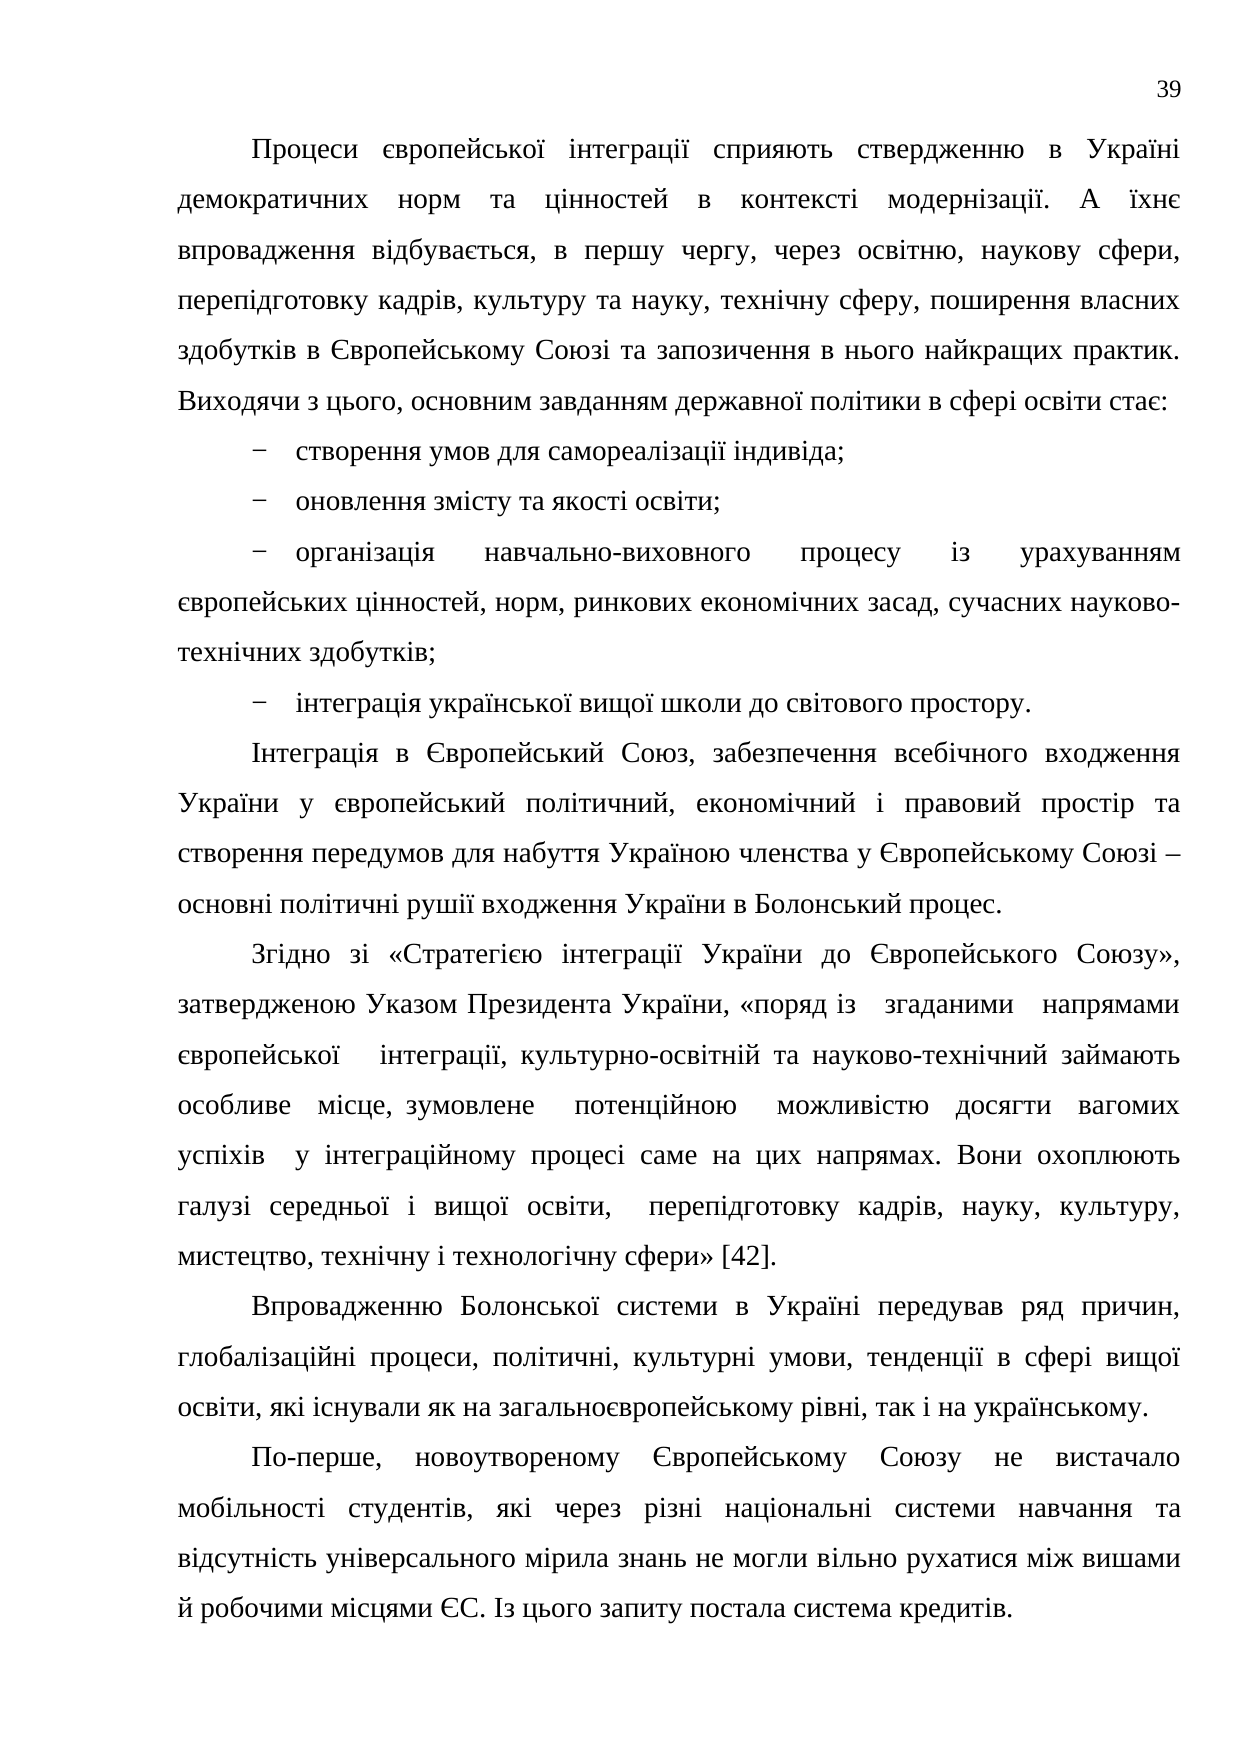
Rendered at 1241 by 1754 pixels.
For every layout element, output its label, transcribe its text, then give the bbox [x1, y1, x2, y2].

list оновлення змісту та якості освіти; [177, 483, 1181, 517]
list створення умов для самореалізації індивіда; [177, 433, 1181, 467]
list організація навчально-виховного процесу із урахуванням європейських цінностей, норм, ринкових економічних засад, сучасних науково-технічних здобутків; [177, 534, 1181, 668]
text По-перше, новоутвореному Європейському Союзу не вистачало мобiльностi студентiв, якi через рiзнi нацiональнi системи навчання та вiдсутнiсть унiверсального мiрила знань не могли вiльно рухатися мiж вишами й робочими мiсцями ЄС. Iз цього запиту постала система кредитiв. [177, 1439, 1181, 1624]
list інтеграція української вищої школи до світового простору. [177, 685, 1181, 718]
text Інтеграція в Європейський Союз, забезпечення всебічного входження України у європейський політичний, економічний і правовий простір та створення передумов для набуття Україною членства у Європейському Союзі ‒ основні політичні рушії входження України в Болонський процес. [177, 735, 1181, 919]
text Процеси європейської інтеграції сприяють ствердженню в Україні демократичних норм та цінностей в контексті модернізації. А їхнє впровадження відбувається, в першу чергу, через освітню, наукову сфери, перепідготовку кадрів, культуру та науку, технічну сферу, поширення власних здобутків в Європейському Союзі та запозичення в нього найкращих практик. Виходячи з цього, основним завданням державної політики в сфері освіти стає: [177, 131, 1181, 416]
text Впровадженню Болонської системи в Україні передував ряд причин, глобалізаційні процеси, політичні, культурні умови, тенденції в сфері вищої освіти, які існували як на загальноєвропейському рівні, так і на українському. [177, 1288, 1181, 1423]
text Згідно зі «Стратегією інтеграції України до Європейського Союзу», затвердженою Указом Президента України, «поряд із згаданими напрямами європейської інтеграції, культурно-освітній та науково-технічний займають особливе місце, зумовлене потенційною можливістю досягти вагомих успіхів у інтеграційному процесі саме на цих напрямах. Вони охоплюють галузі середньої і вищої освіти, перепідготовку кадрів, науку, культуру, мистецтво, технічну і технологічну сфери» [42]. [177, 936, 1181, 1272]
